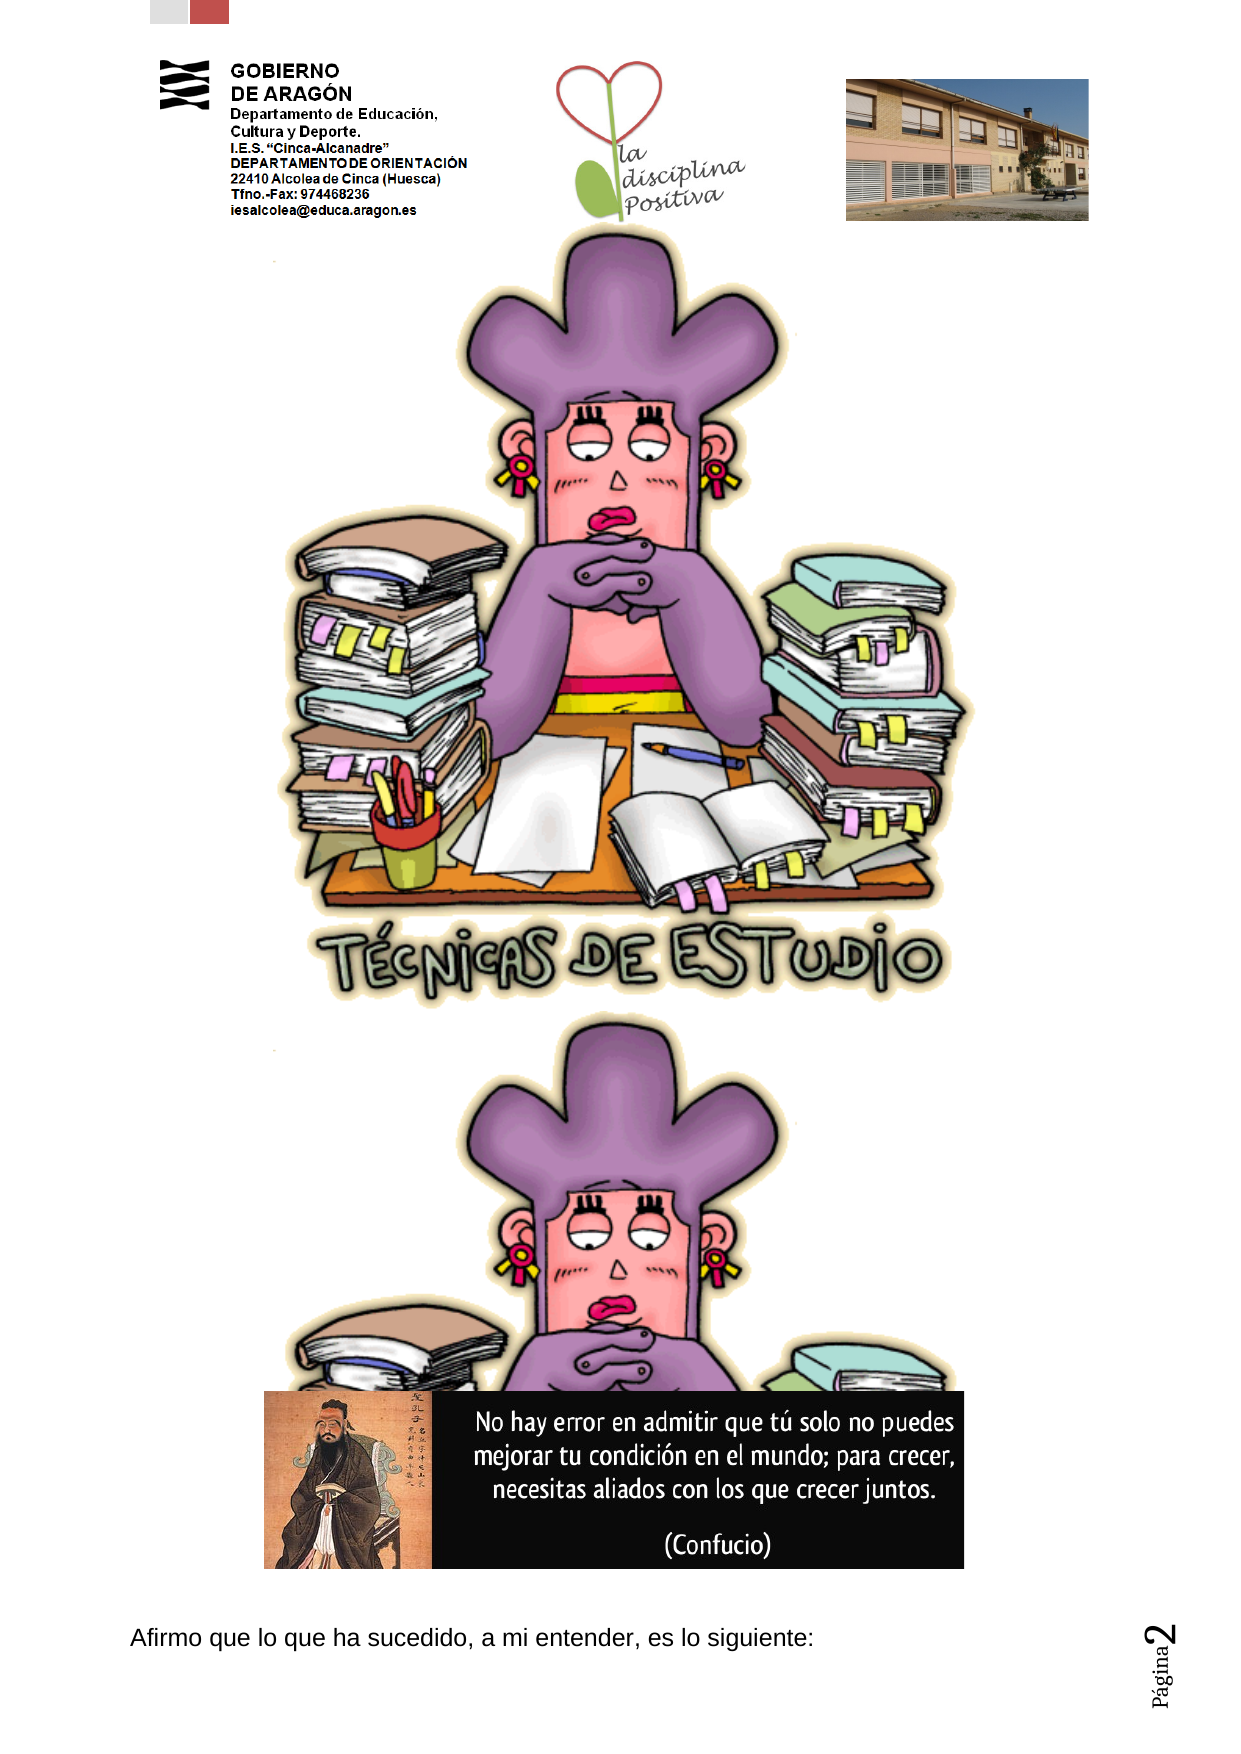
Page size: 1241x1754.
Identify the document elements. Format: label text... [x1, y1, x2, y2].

text Afirmo que lo que ha sucedido, a mi entender, es lo siguiente: [130, 1623, 1098, 1652]
picture [158, 59, 977, 1569]
picture [846, 79, 1089, 221]
